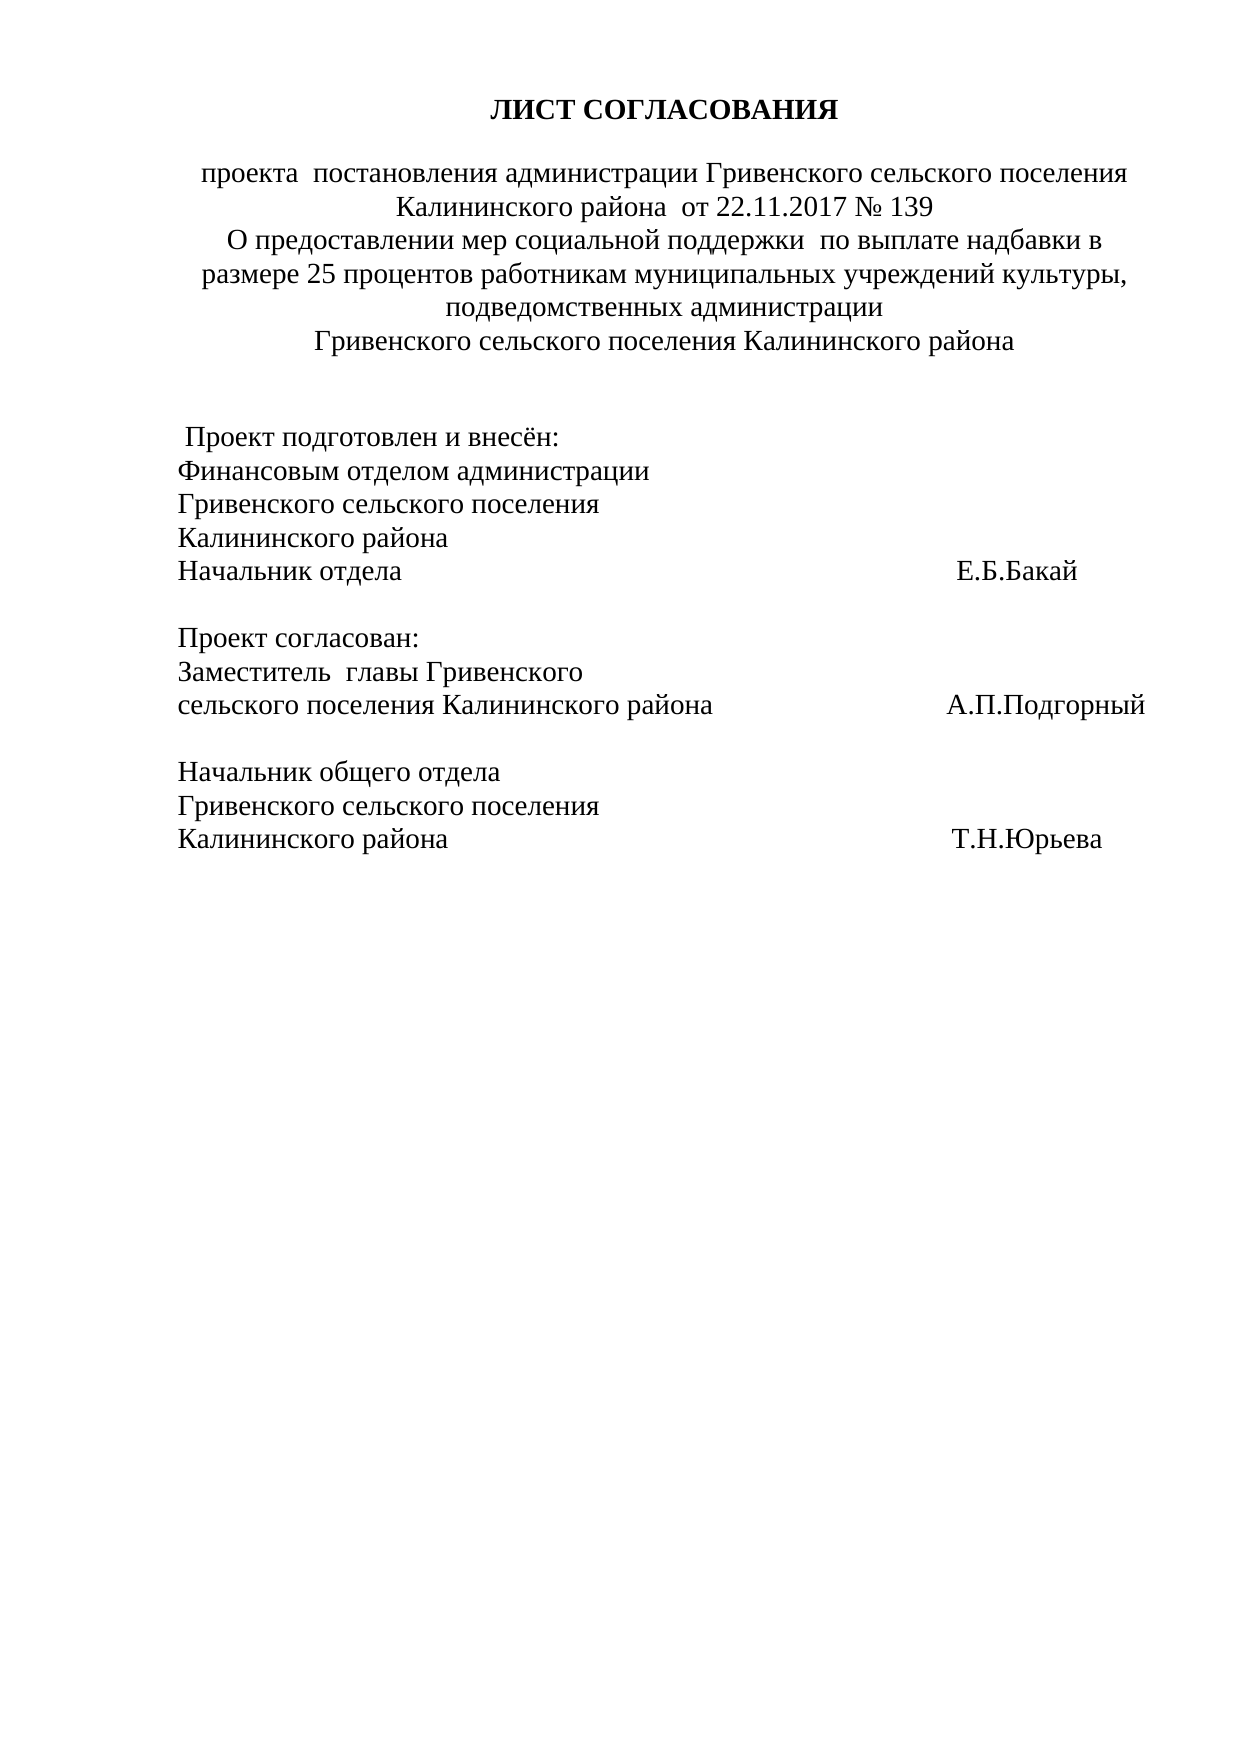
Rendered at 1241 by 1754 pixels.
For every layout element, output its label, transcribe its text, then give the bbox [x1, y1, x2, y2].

text Проект согласован: [177, 620, 1152, 654]
text Заместитель главы Гривенского [177, 654, 1152, 687]
text Калининского района Т.Н.Юрьева [177, 822, 1152, 855]
text ЛИСТ СОГЛАСОВАНИЯ [177, 92, 1152, 126]
text Проект подготовлен и внесён: [177, 419, 1152, 453]
text Начальник общего отдела [177, 754, 1152, 788]
text подведомственных администрации [177, 289, 1152, 323]
text Финансовым отделом администрации [177, 453, 1152, 486]
text Начальник отдела Е.Б.Бакай [177, 553, 1152, 587]
text сельского поселения Калининского района А.П.Подгорный [177, 687, 1152, 721]
text Калининского района [177, 520, 1152, 553]
text О предоставлении мер социальной поддержки по выплате надбавки в размере 25 процентов работникам муниципальных учреждений культуры, [177, 222, 1152, 289]
text проекта постановления администрации Гривенского сельского поселения Калининского района от 22.11.2017 № 139 [177, 155, 1152, 222]
text Гривенского сельского поселения [177, 788, 1152, 822]
text Гривенского сельского поселения Калининского района [177, 323, 1152, 356]
text Гривенского сельского поселения [177, 486, 1152, 520]
